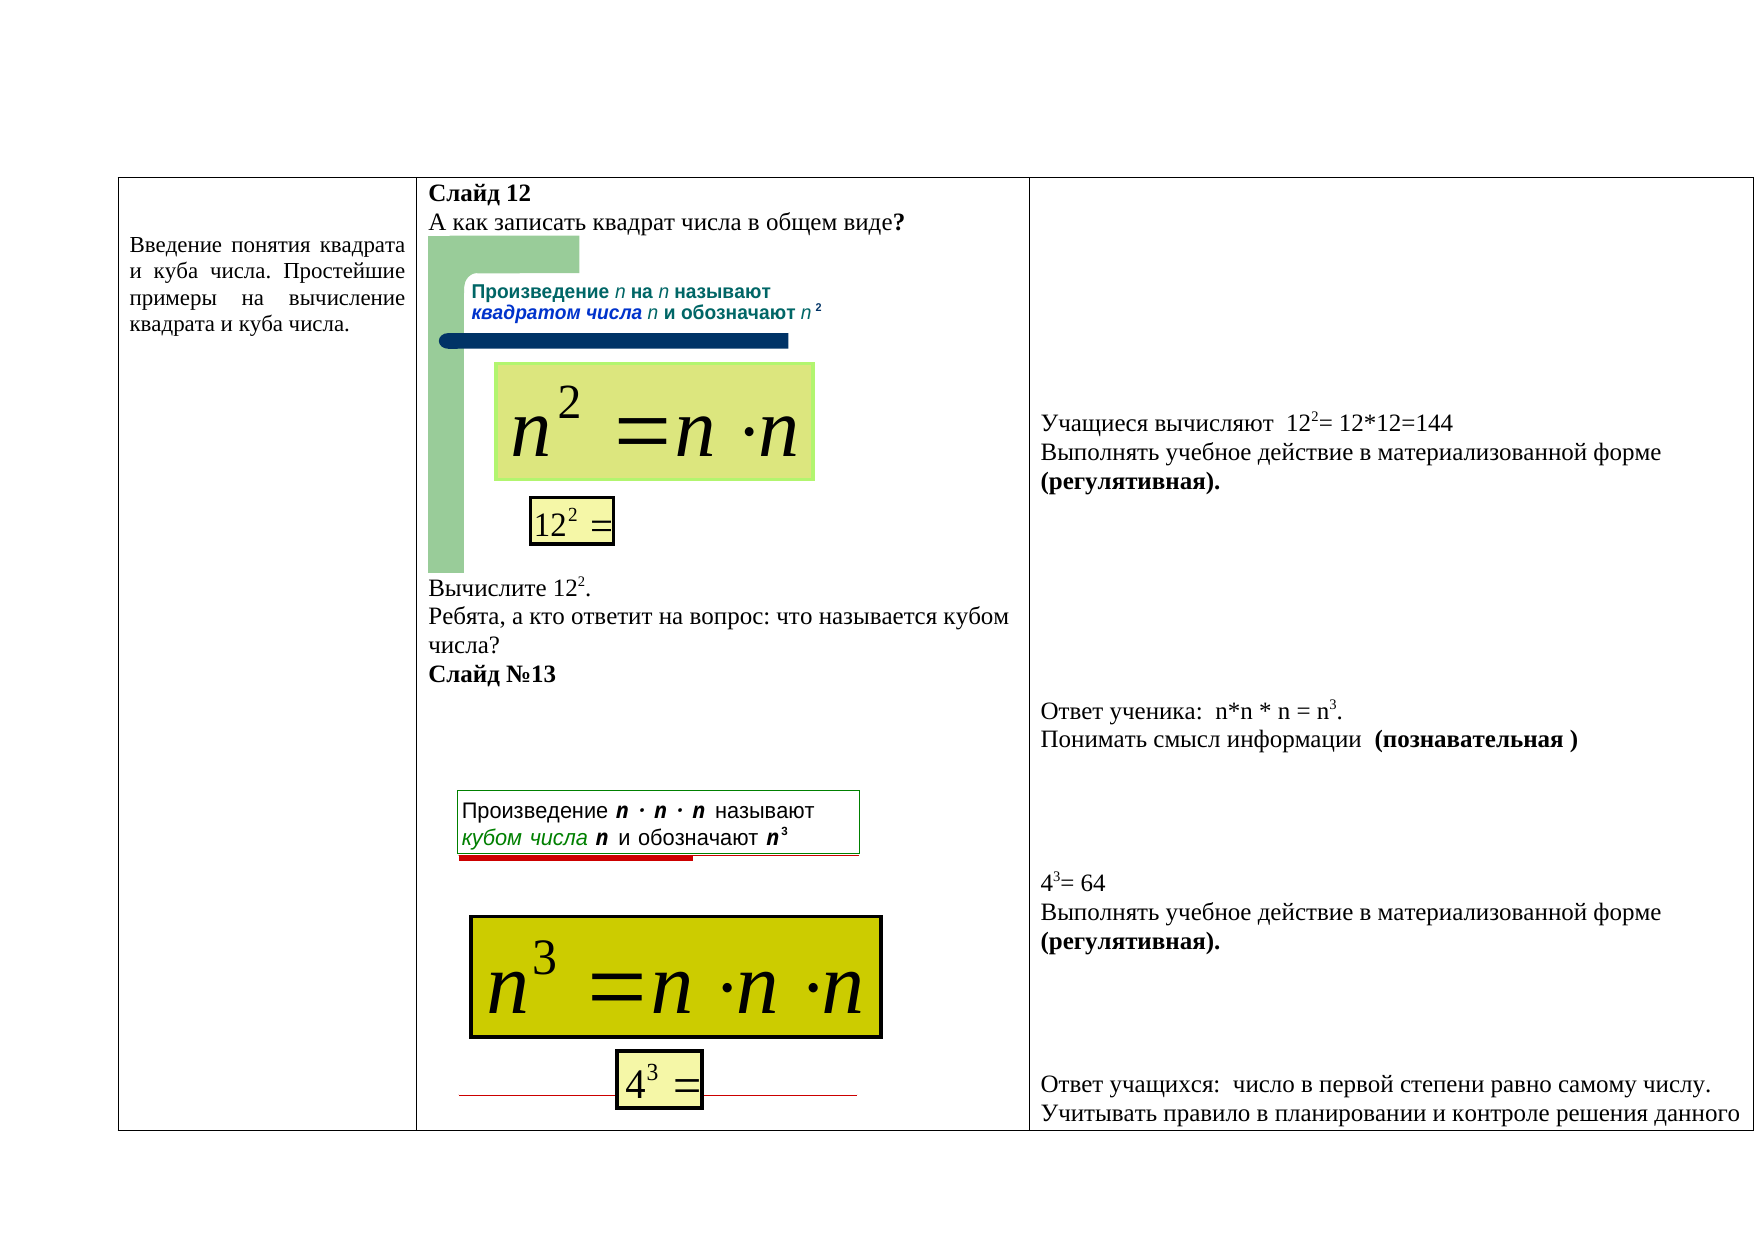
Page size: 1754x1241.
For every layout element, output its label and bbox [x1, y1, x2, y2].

table_cell [417, 178, 1029, 1130]
table_cell [1030, 178, 1753, 1130]
table_cell [119, 178, 416, 1130]
